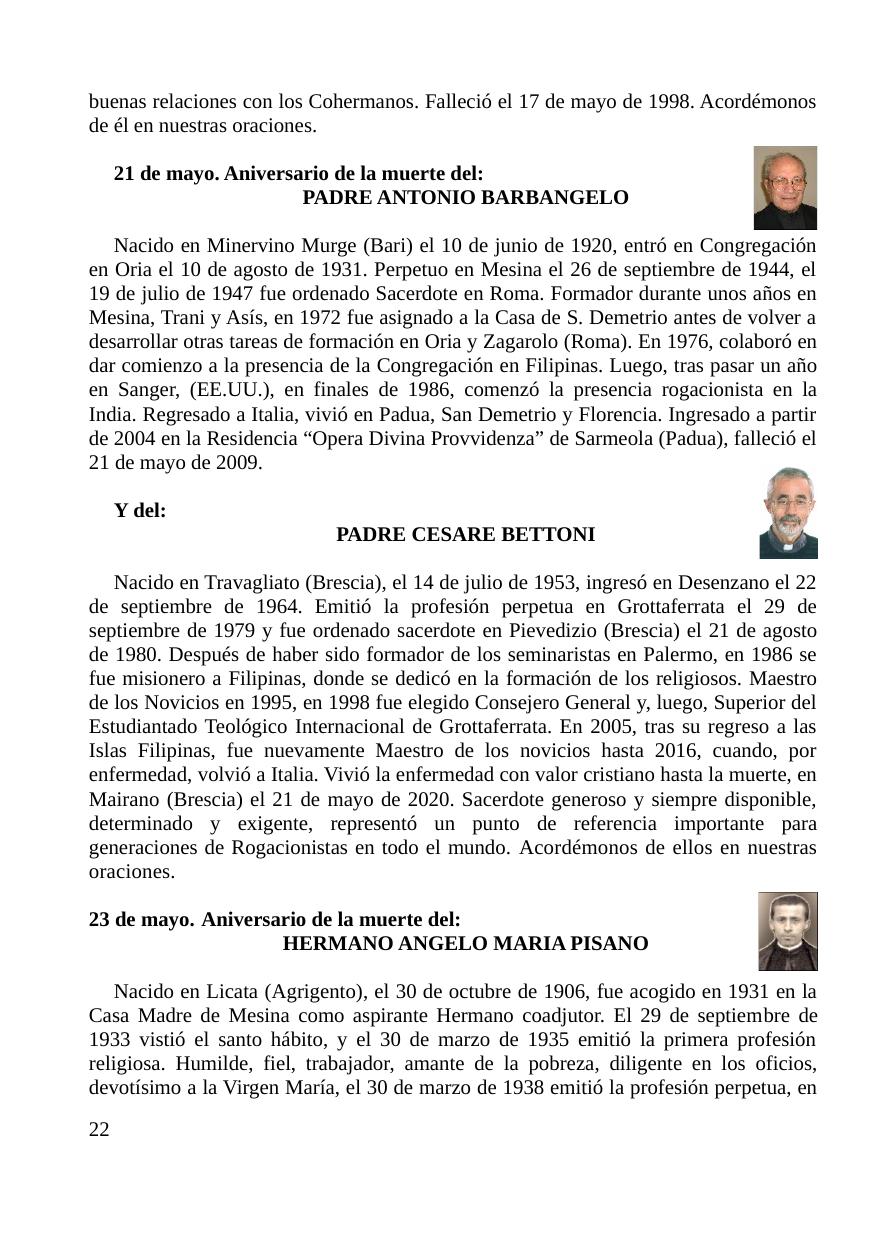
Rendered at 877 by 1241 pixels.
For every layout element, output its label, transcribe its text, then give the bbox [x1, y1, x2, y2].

picture [753, 146, 818, 230]
picture [759, 463, 818, 559]
text 23 de mayo. Aniversario de la muerte del: [89, 907, 758, 931]
text PADRE ANTONIO BARBANGELO [89, 185, 753, 209]
text Nacido en Minervino Murge (Bari) el 10 de junio de 1920, entró en Congregación en Oria el 10 de agosto de 1931. Perpetuo en Mesina el 26 de septiembre de 1944, el 19 de julio de 1947 fue ordenado Sacerdote en Roma. Formador durante unos años en Mesina, Trani y Asís, en 1972 fue asignado a la Casa de S. Demetrio antes de volver a desarrollar otras tareas de formación en Oria y Zagarolo (Roma). En 1976, colaboró en dar comienzo a la presencia de la Congregación en Filipinas. Luego, tras pasar un año en Sanger, (EE.UU.), en finales de 1986, comenzó la presencia rogacionista en la India. Regresado a Italia, vivió en Padua, San Demetrio y Florencia. Ingresado a partir de 2004 en la Residencia “Opera Divina Provvidenza” de Sarmeola (Padua), falleció el 21 de mayo de 2009. [89, 233, 818, 474]
text 21 de mayo. Aniversario de la muerte del: [89, 161, 753, 185]
text PADRE CESARE BETTONI [89, 522, 759, 546]
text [89, 89, 818, 137]
text Nacido en Travagliato (Brescia), el 14 de julio de 1953, ingresó en Desenzano el 22 de septiembre de 1964. Emitió la profesión perpetua en Grottaferrata el 29 de septiembre de 1979 y fue ordenado sacerdote en Pievedizio (Brescia) el 21 de agosto de 1980. Después de haber sido formador de los seminaristas en Palermo, en 1986 se fue misionero a Filipinas, donde se dedicó en la formación de los religiosos. Maestro de los Novicios en 1995, en 1998 fue elegido Consejero General y, luego, Superior del Estudiantado Teológico Internacional de Grottaferrata. En 2005, tras su regreso a las Islas Filipinas, fue nuevamente Maestro de los novicios hasta 2016, cuando, por enfermedad, volvió a Italia. Vivió la enfermedad con valor cristiano hasta la muerte, en Mairano (Brescia) el 21 de mayo de 2020. Sacerdote generoso y siempre disponible, determinado y exigente, representó un punto de referencia importante para generaciones de Rogacionistas en todo el mundo. Acordémonos de ellos en nuestras oraciones. [89, 570, 818, 883]
text Y del: [89, 498, 759, 522]
text HERMANO Angelo Maria Pisano [89, 931, 758, 955]
picture [758, 892, 818, 971]
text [89, 979, 818, 1099]
